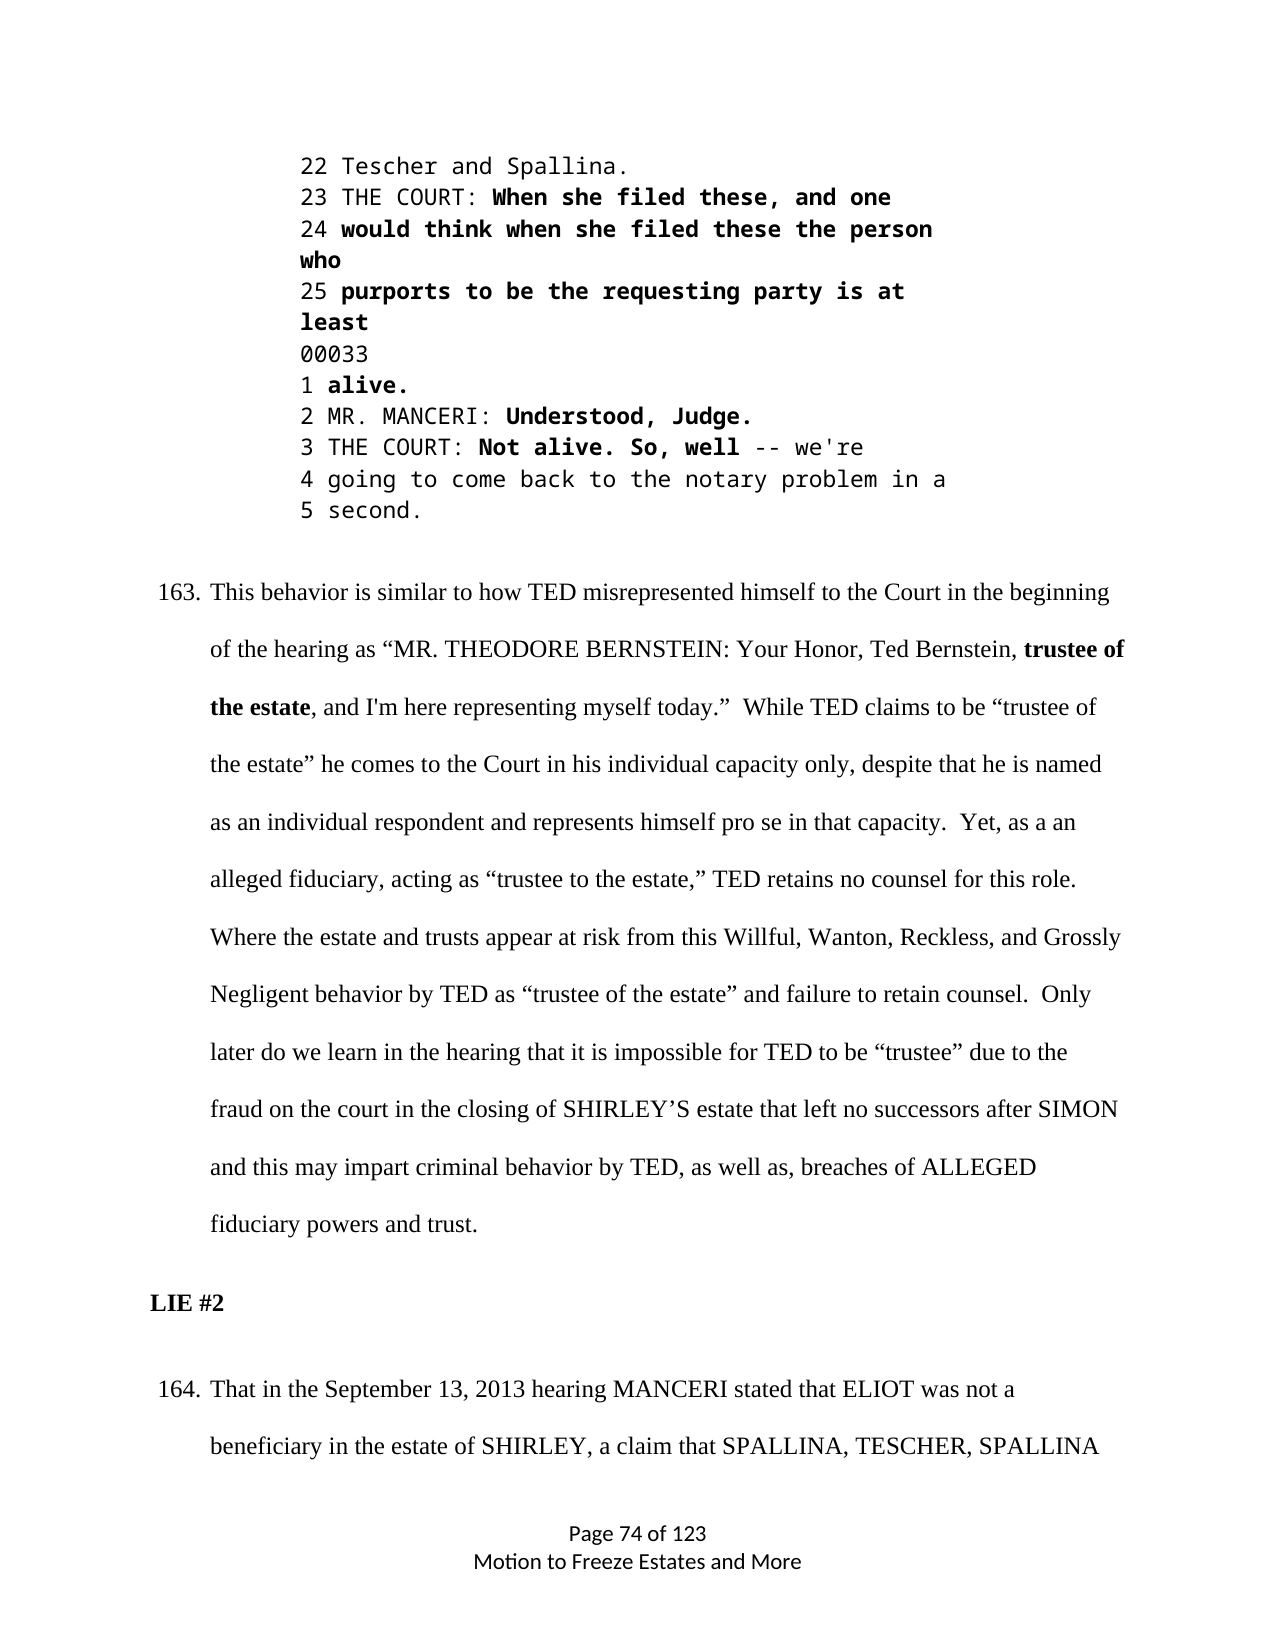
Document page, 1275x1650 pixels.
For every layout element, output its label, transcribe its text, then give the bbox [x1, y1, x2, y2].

text 24 would think when she filed these the person who [300, 212, 975, 275]
text 3 THE COURT: Not alive. So, well ‐‐ we're [300, 431, 975, 462]
text 00033 [300, 337, 975, 369]
text 23 THE COURT: When she filed these, and one [300, 181, 975, 212]
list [157, 1374, 1125, 1460]
text 1 alive. [300, 369, 975, 400]
text 5 second. [300, 494, 975, 525]
text 2 MR. MANCERI: Understood, Judge. [300, 400, 975, 431]
list This behavior is similar to how TED misrepresented himself to the Court in the beginning of the hearing as “MR. THEODORE BERNSTEIN: Your Honor, Ted Bernstein, trustee of the estate, and I'm here representing myself today.” While TED claims to be “trustee of the estate” he comes to the Court in his individual capacity only, despite that he is named as an individual respondent and represents himself pro se in that capacity. Yet, as a an alleged fiduciary, acting as “trustee to the estate,” TED retains no counsel for this role. Where the estate and trusts appear at risk from this Willful, Wanton, Reckless, and Grossly Negligent behavior by TED as “trustee of the estate” and failure to retain counsel. Only later do we learn in the hearing that it is impossible for TED to be “trustee” due to the fraud on the court in the closing of SHIRLEY’S estate that left no successors after SIMON and this may impart criminal behavior by TED, as well as, breaches of ALLEGED fiduciary powers and trust. [157, 577, 1125, 1238]
text 4 going to come back to the notary problem in a [300, 462, 975, 494]
text 25 purports to be the requesting party is at least [300, 275, 975, 337]
text 22 Tescher and Spallina. [300, 150, 975, 181]
subtitle LIE #2 [150, 1288, 1125, 1317]
